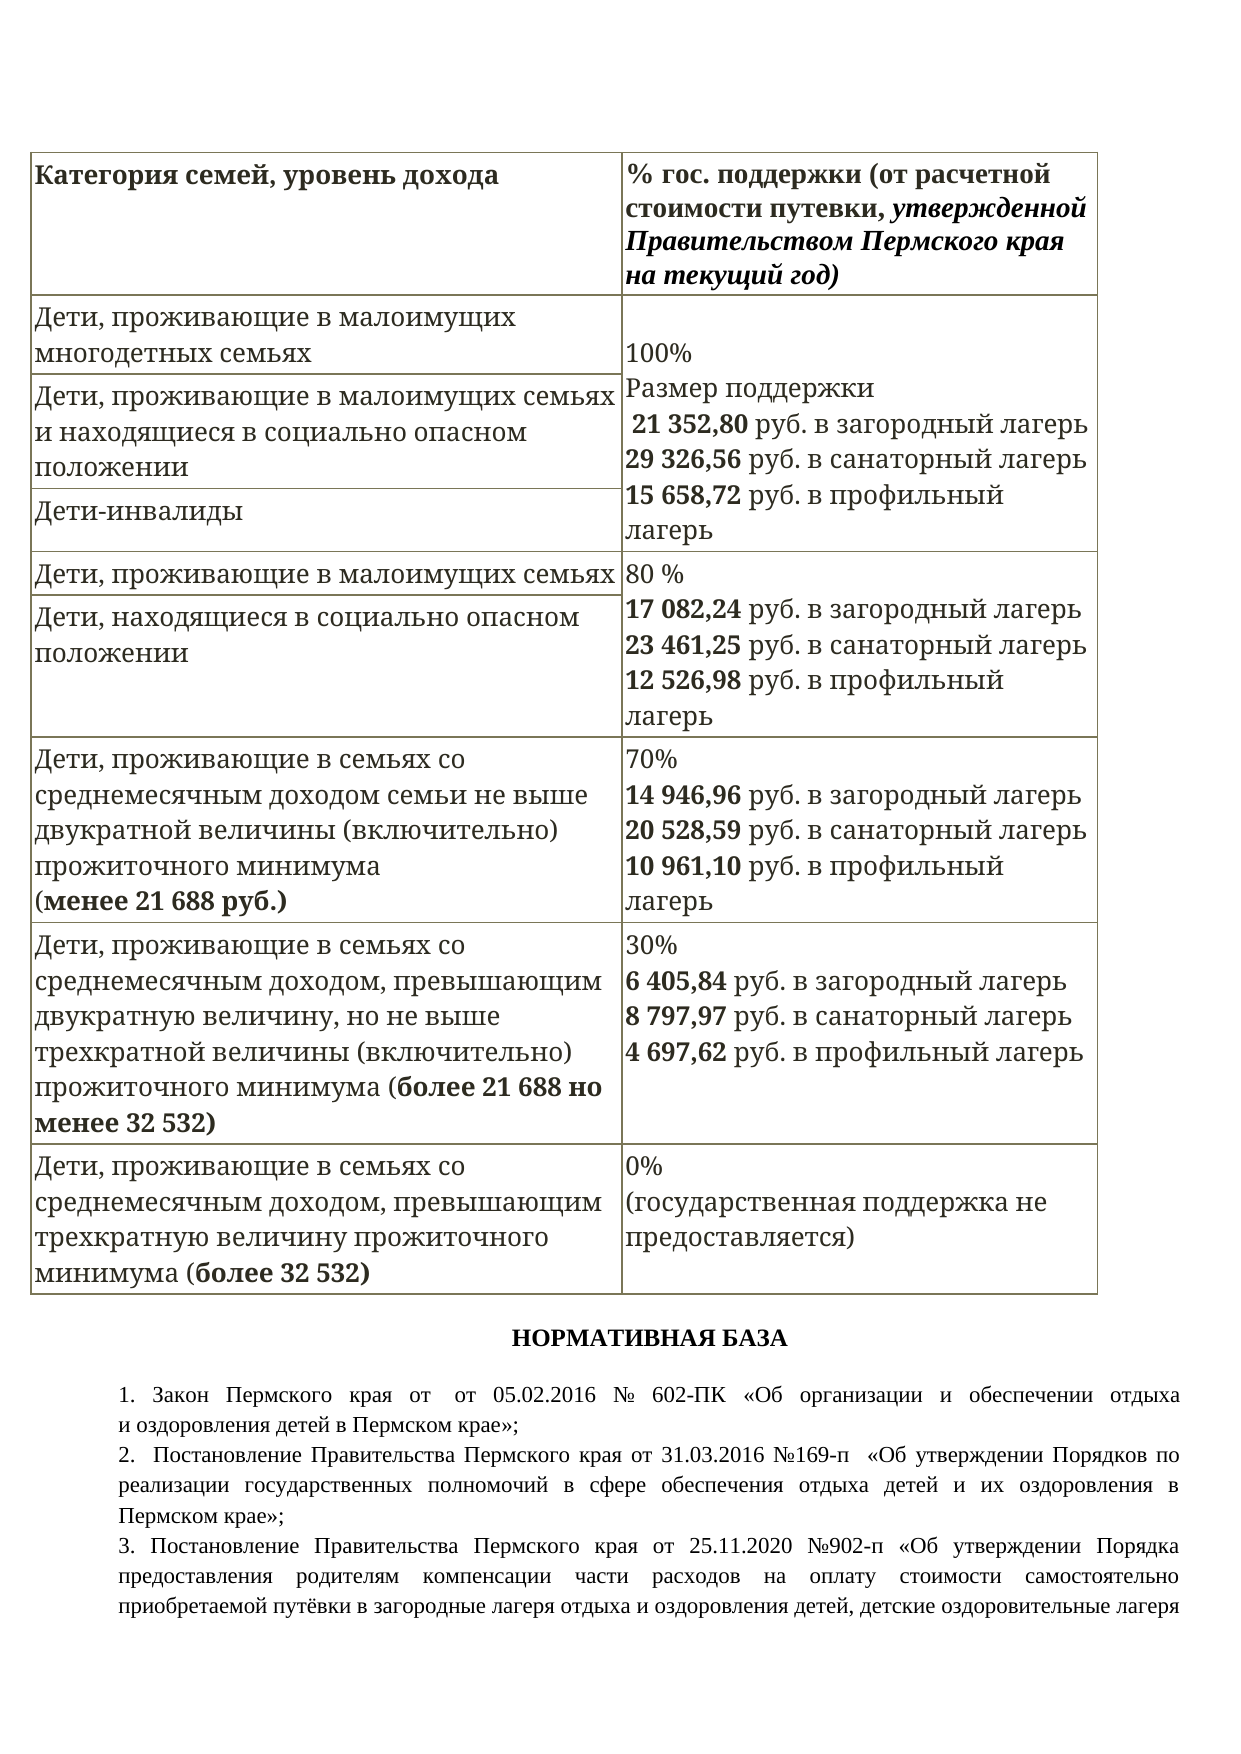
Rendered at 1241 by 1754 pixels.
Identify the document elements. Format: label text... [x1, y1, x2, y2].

table_cell 100% Размер поддержки 21 352,80 руб. в загородный лагерь 29 326,56 руб. в санаторный лагерь 15 658,72 руб. в профильный лагерь [623, 296, 1097, 551]
table_cell Дети-инвалиды [32, 489, 621, 551]
table_cell Дети, проживающие в малоимущих семьях и находящиеся в социально опасном положении [32, 375, 621, 487]
table_cell Дети, проживающие в малоимущих семьях [32, 552, 621, 594]
table_cell Дети, находящиеся в социально опасном положении [32, 596, 621, 736]
table_cell Дети, проживающие в семьях со среднемесячным доходом, превышающим трехкратную величину прожиточного минимума (более 32 532) [32, 1145, 621, 1293]
table_cell Дети, проживающие в малоимущих многодетных семьях [32, 296, 621, 373]
table_cell 70% 14 946,96 руб. в загородный лагерь 20 528,59 руб. в санаторный лагерь 10 961,10 руб. в профильный лагерь [623, 738, 1097, 922]
table_cell Дети, проживающие в семьях со среднемесячным доходом, превышающим двукратную величину, но не выше трехкратной величины (включительно) прожиточного минимума (более 21 688 но менее 32 532) [32, 923, 621, 1143]
table_cell 80 % 17 082,24 руб. в загородный лагерь 23 461,25 руб. в санаторный лагерь 12 526,98 руб. в профильный лагерь [623, 552, 1097, 736]
text НОРМАТИВНАЯ БАЗА [118, 1323, 1181, 1352]
table_header % гос. поддержки (от расчетной стоимости путевки, утвержденной Правительством Пермского края на текущий год) [623, 153, 1097, 294]
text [118, 1532, 1181, 1619]
table_header Категория семей, уровень дохода [32, 153, 621, 294]
table_cell Дети, проживающие в семьях со среднемесячным доходом семьи не выше двукратной величины (включительно) прожиточного минимума (менее 21 688 руб.) [32, 738, 621, 922]
text 2. Постановление Правительства Пермского края от 31.03.2016 №169-п «Об утверждении Порядков по реализации государственных полномочий в сфере обеспечения отдыха детей и их оздоровления в Пермском крае»; [118, 1441, 1181, 1528]
text 1. Закон Пермского края от от 05.02.2016 № 602-ПК «Об организации и обеспечении отдыха и оздоровления детей в Пермском крае»; [118, 1381, 1181, 1437]
table_cell 0% (государственная поддержка не предоставляется) [623, 1145, 1097, 1293]
table_cell 30% 6 405,84 руб. в загородный лагерь 8 797,97 руб. в санаторный лагерь 4 697,62 руб. в профильный лагерь [623, 923, 1097, 1143]
